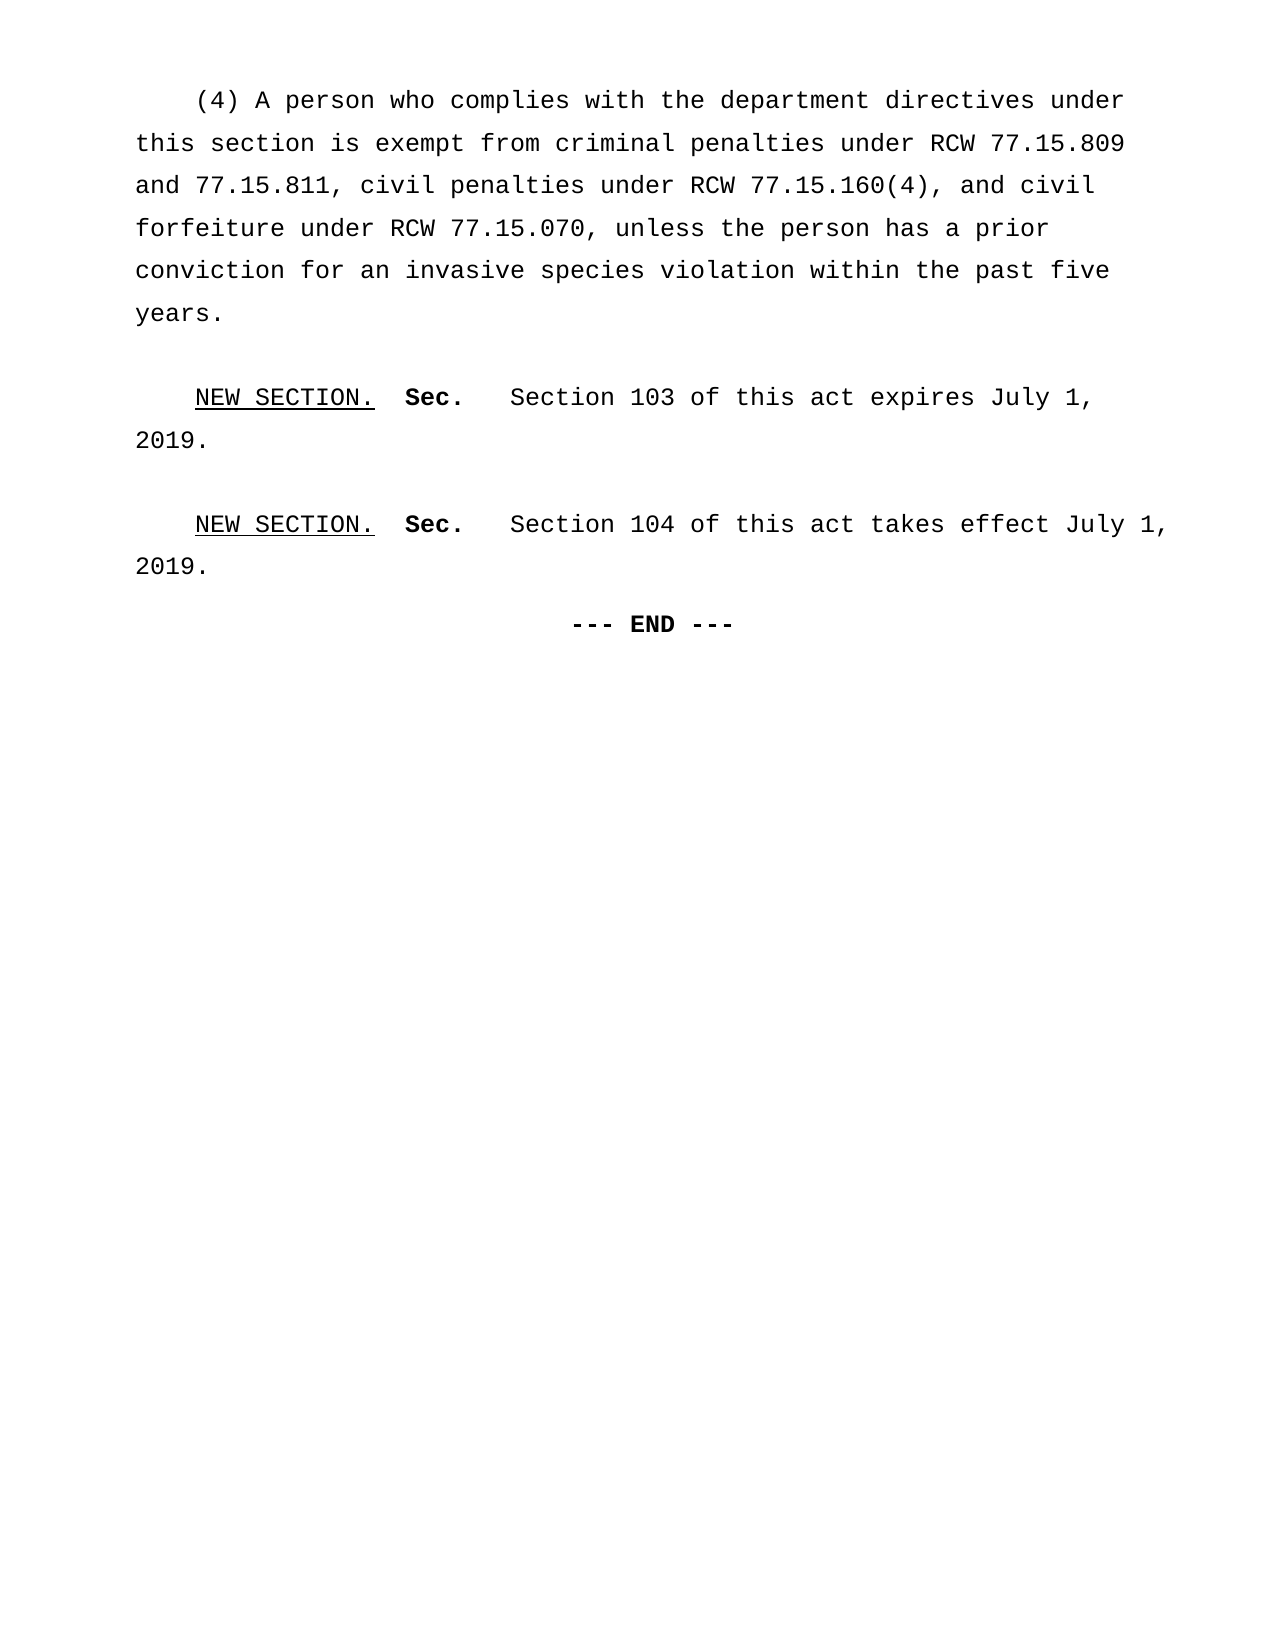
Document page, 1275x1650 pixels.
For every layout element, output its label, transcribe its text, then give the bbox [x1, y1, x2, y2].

text NEW SECTION. Sec. Section 103 of this act expires July 1, 2019. [135, 372, 1170, 457]
text (4) A person who complies with the department directives under this section is exempt from criminal penalties under RCW 77.15.809 and 77.15.811, civil penalties under RCW 77.15.160(4), and civil forfeiture under RCW 77.15.070, unless the person has a prior conviction for an invasive species violation within the past five years. [135, 75, 1170, 330]
text NEW SECTION. Sec. Section 104 of this act takes effect July 1, 2019. [135, 498, 1170, 583]
text --- END --- [135, 612, 1170, 640]
